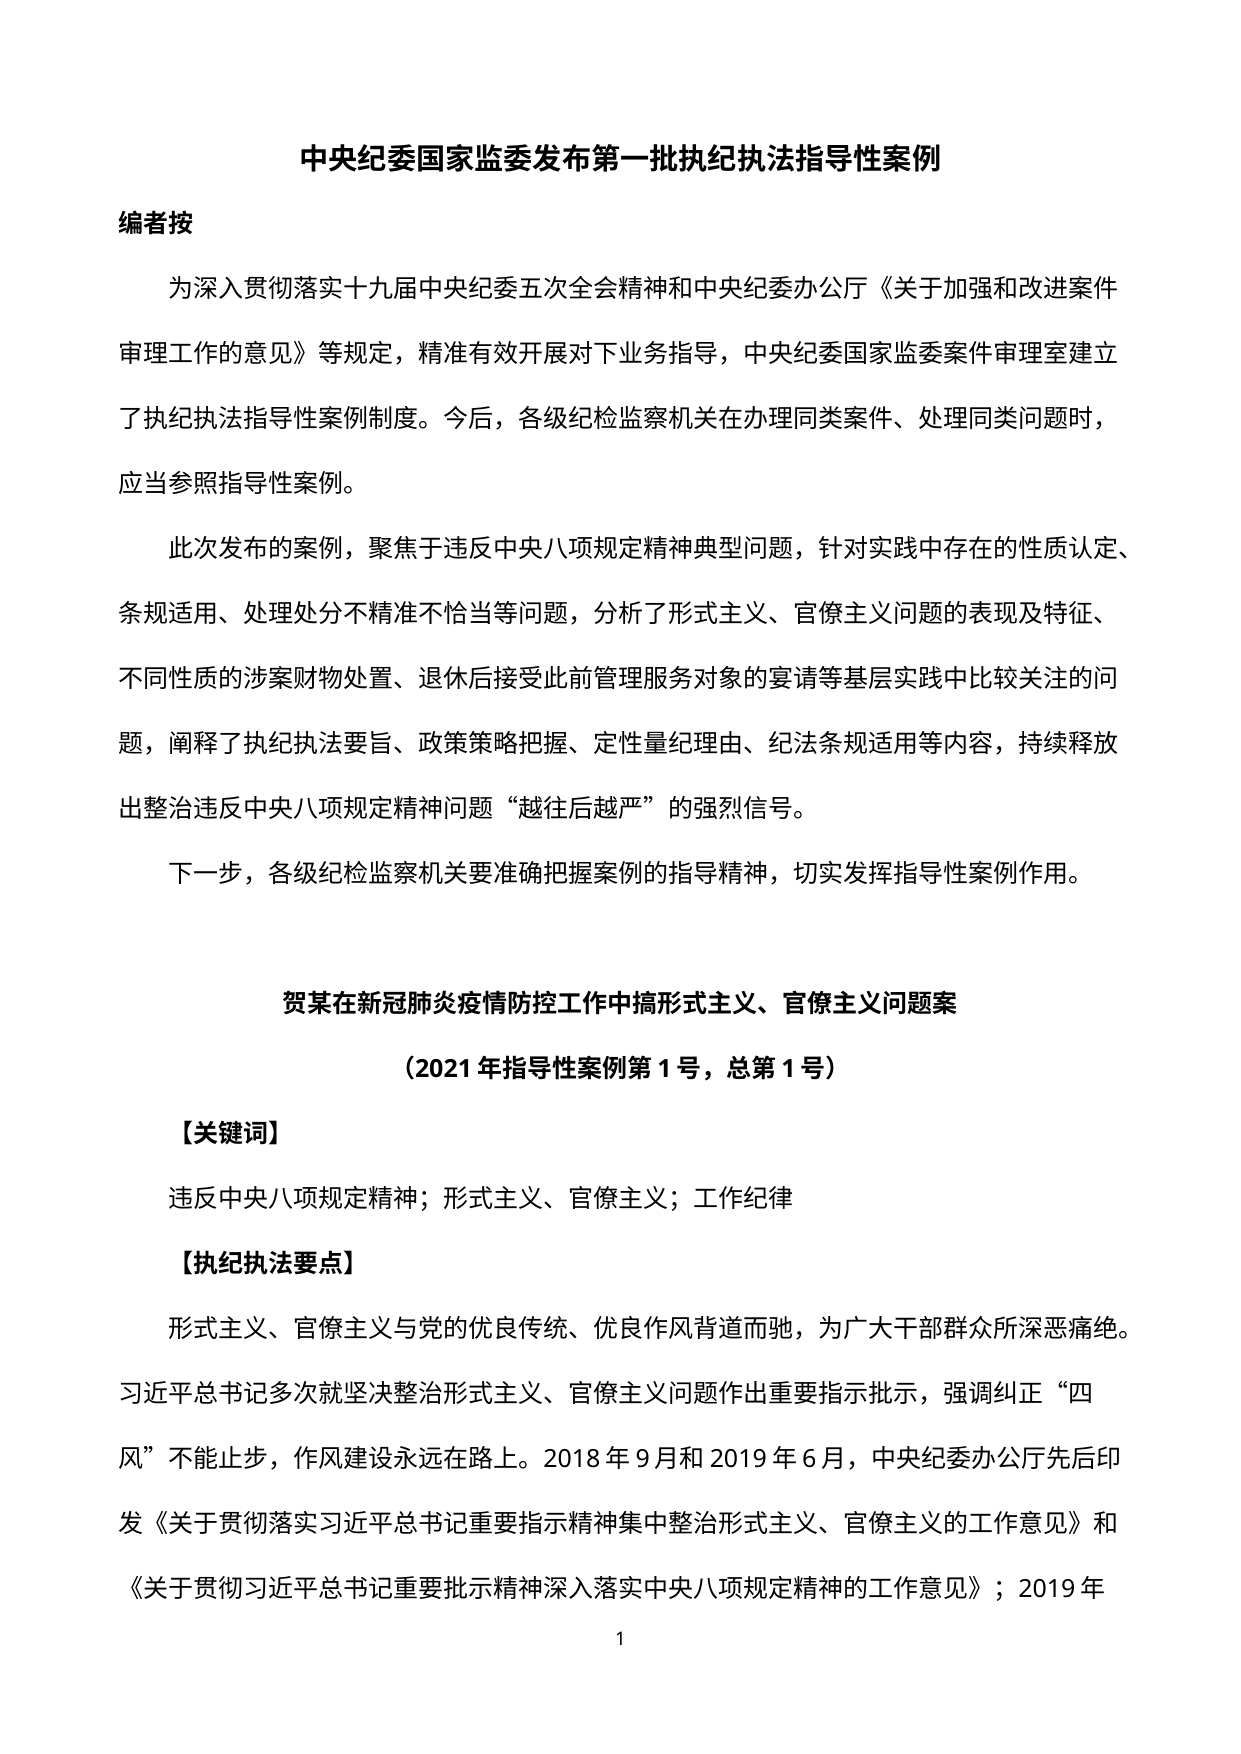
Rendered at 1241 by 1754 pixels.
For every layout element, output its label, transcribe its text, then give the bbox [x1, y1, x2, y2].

text 贺某在新冠肺炎疫情防控工作中搞形式主义、官僚主义问题案 [118, 969, 1122, 1034]
text 违反中央八项规定精神；形式主义、官僚主义；工作纪律 [118, 1164, 1122, 1229]
text 下一步，各级纪检监察机关要准确把握案例的指导精神，切实发挥指导性案例作用。 [118, 839, 1122, 904]
text 为深入贯彻落实十九届中央纪委五次全会精神和中央纪委办公厅《关于加强和改进案件审理工作的意见》等规定，精准有效开展对下业务指导，中央纪委国家监委案件审理室建立了执纪执法指导性案例制度。今后，各级纪检监察机关在办理同类案件、处理同类问题时，应当参照指导性案例。 [118, 254, 1122, 514]
text 【关键词】 [118, 1099, 1122, 1164]
text 此次发布的案例，聚焦于违反中央八项规定精神典型问题，针对实践中存在的性质认定、条规适用、处理处分不精准不恰当等问题，分析了形式主义、官僚主义问题的表现及特征、不同性质的涉案财物处置、退休后接受此前管理服务对象的宴请等基层实践中比较关注的问题，阐释了执纪执法要旨、政策策略把握、定性量纪理由、纪法条规适用等内容，持续释放出整治违反中央八项规定精神问题“越往后越严”的强烈信号。 [118, 514, 1122, 839]
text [118, 1294, 1122, 1619]
text （2021年指导性案例第1号，总第1号） [118, 1034, 1122, 1099]
text 编者按 [118, 189, 1122, 254]
text 中央纪委国家监委发布第一批执纪执法指导性案例 [118, 124, 1122, 189]
text 【执纪执法要点】 [118, 1229, 1122, 1294]
